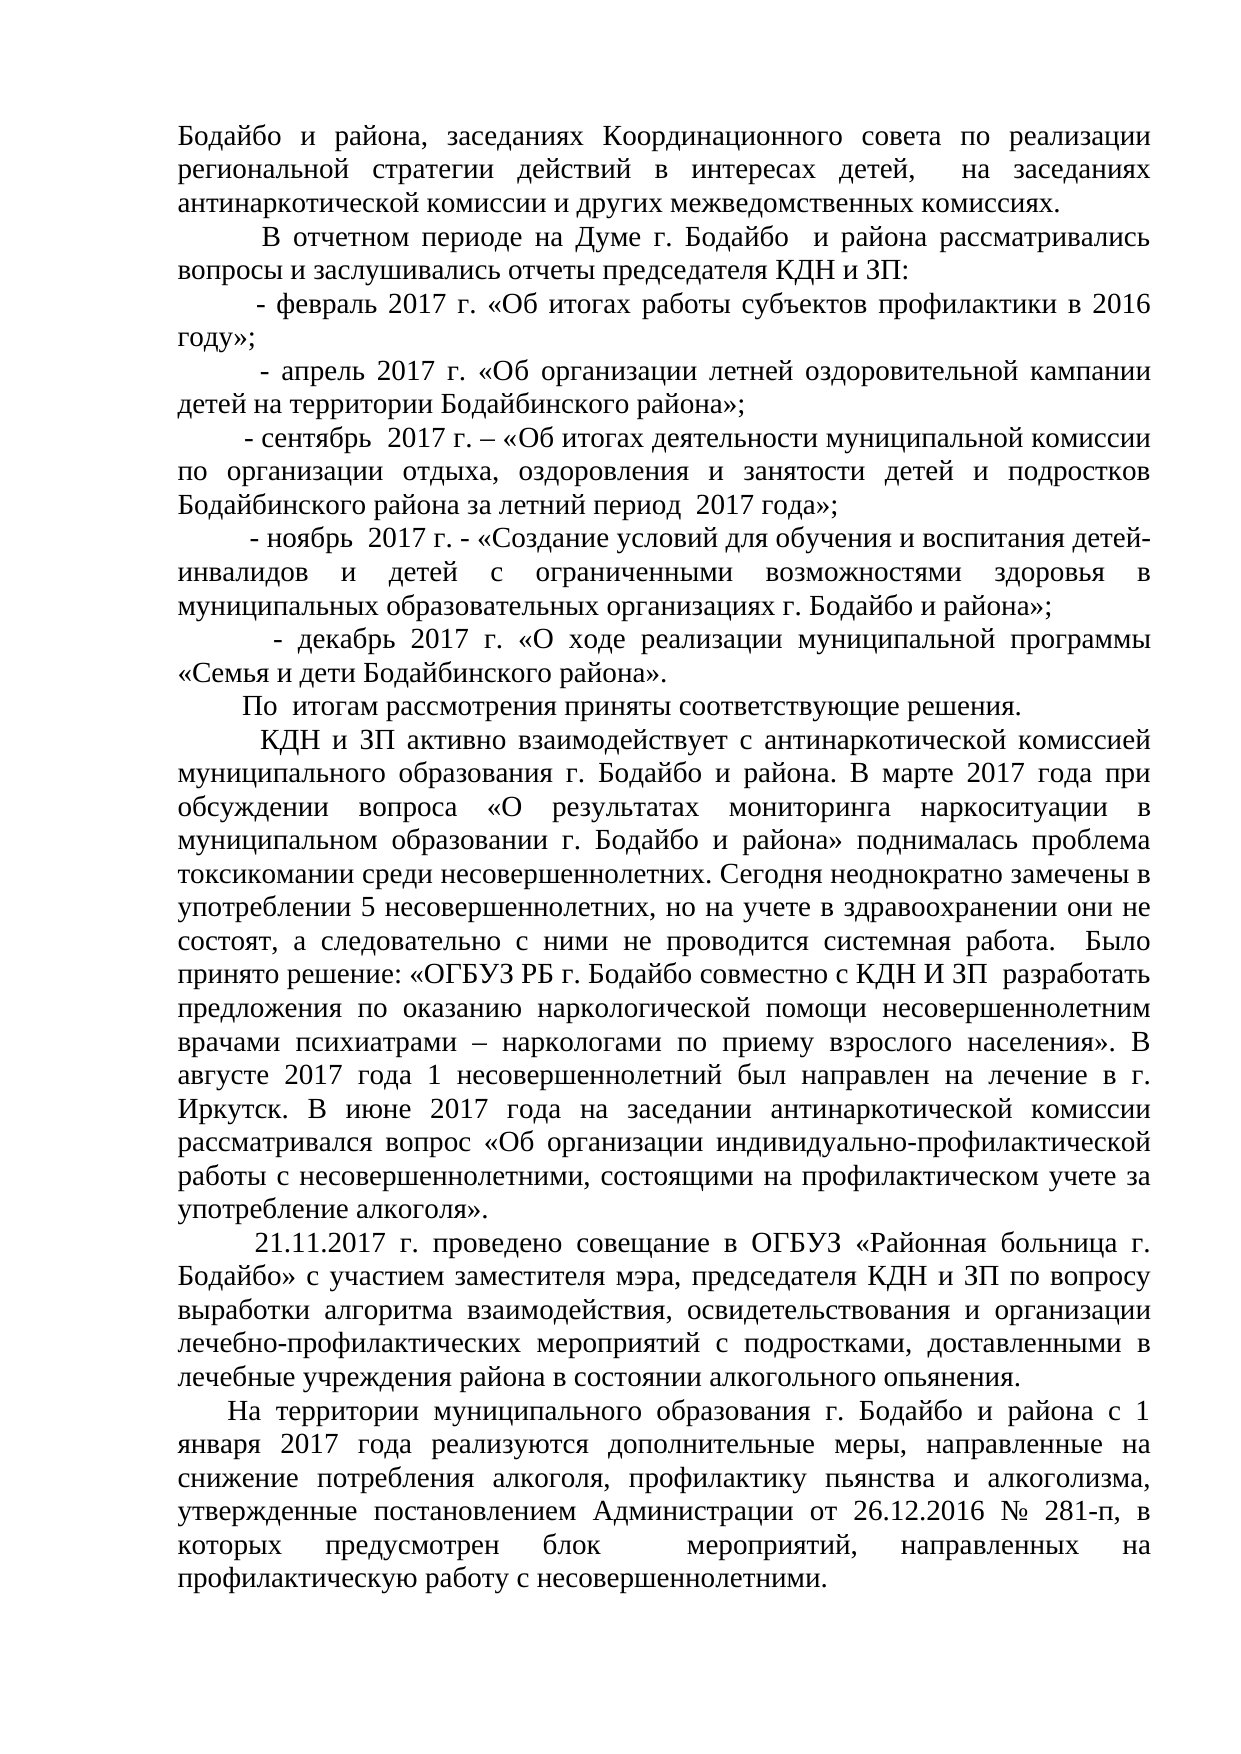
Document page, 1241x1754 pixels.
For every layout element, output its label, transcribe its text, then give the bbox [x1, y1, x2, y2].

text По итогам рассмотрения приняты соответствующие решения. [177, 688, 1152, 722]
text - декабрь 2017 г. «О ходе реализации муниципальной программы «Семья и дети Бодайбинского района». [177, 621, 1152, 688]
text - апрель 2017 г. «Об организации летней оздоровительной кампании детей на территории Бодайбинского района»; [177, 353, 1152, 420]
text - февраль 2017 г. «Об итогах работы субъектов профилактики в 2016 году»; [177, 286, 1152, 353]
text В отчетном периоде на Думе г. Бодайбо и района рассматривались вопросы и заслушивались отчеты председателя КДН и ЗП: [177, 219, 1152, 286]
text На территории муниципального образования г. Бодайбо и района с 1 января 2017 года реализуются дополнительные меры, направленные на снижение потребления алкоголя, профилактику пьянства и алкоголизма, утвержденные постановлением Администрации от 26.12.2016 № 281-п, в которых предусмотрен блок мероприятий, направленных на профилактическую работу с несовершеннолетними. [177, 1393, 1152, 1594]
text - ноябрь 2017 г. - «Создание условий для обучения и воспитания детей-инвалидов и детей с ограниченными возможностями здоровья в муниципальных образовательных организациях г. Бодайбо и района»; [177, 521, 1152, 621]
text - сентябрь 2017 г. – «Об итогах деятельности муниципальной комиссии по организации отдыха, оздоровления и занятости детей и подростков Бодайбинского района за летний период 2017 года»; [177, 420, 1152, 521]
text 21.11.2017 г. проведено совещание в ОГБУЗ «Районная больница г. Бодайбо» с участием заместителя мэра, председателя КДН и ЗП по вопросу выработки алгоритма взаимодействия, освидетельствования и организации лечебно-профилактических мероприятий с подростками, доставленными в лечебные учреждения района в состоянии алкогольного опьянения. [177, 1225, 1152, 1393]
text КДН и ЗП активно взаимодействует с антинаркотической комиссией муниципального образования г. Бодайбо и района. В марте 2017 года при обсуждении вопроса «О результатах мониторинга наркоситуации в муниципальном образовании г. Бодайбо и района» поднималась проблема токсикомании среди несовершеннолетних. Сегодня неоднократно замечены в употреблении 5 несовершеннолетних, но на учете в здравоохранении они не состоят, а следовательно с ними не проводится системная работа. Было принято решение: «ОГБУЗ РБ г. Бодайбо совместно с КДН И ЗП разработать предложения по оказанию наркологической помощи несовершеннолетним врачами психиатрами – наркологами по приему взрослого населения». В августе 2017 года 1 несовершеннолетний был направлен на лечение в г. Иркутск. В июне 2017 года на заседании антинаркотической комиссии рассматривался вопрос «Об организации индивидуально-профилактической работы с несовершеннолетними, состоящими на профилактическом учете за употребление алкоголя». [177, 722, 1152, 1225]
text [177, 118, 1152, 219]
